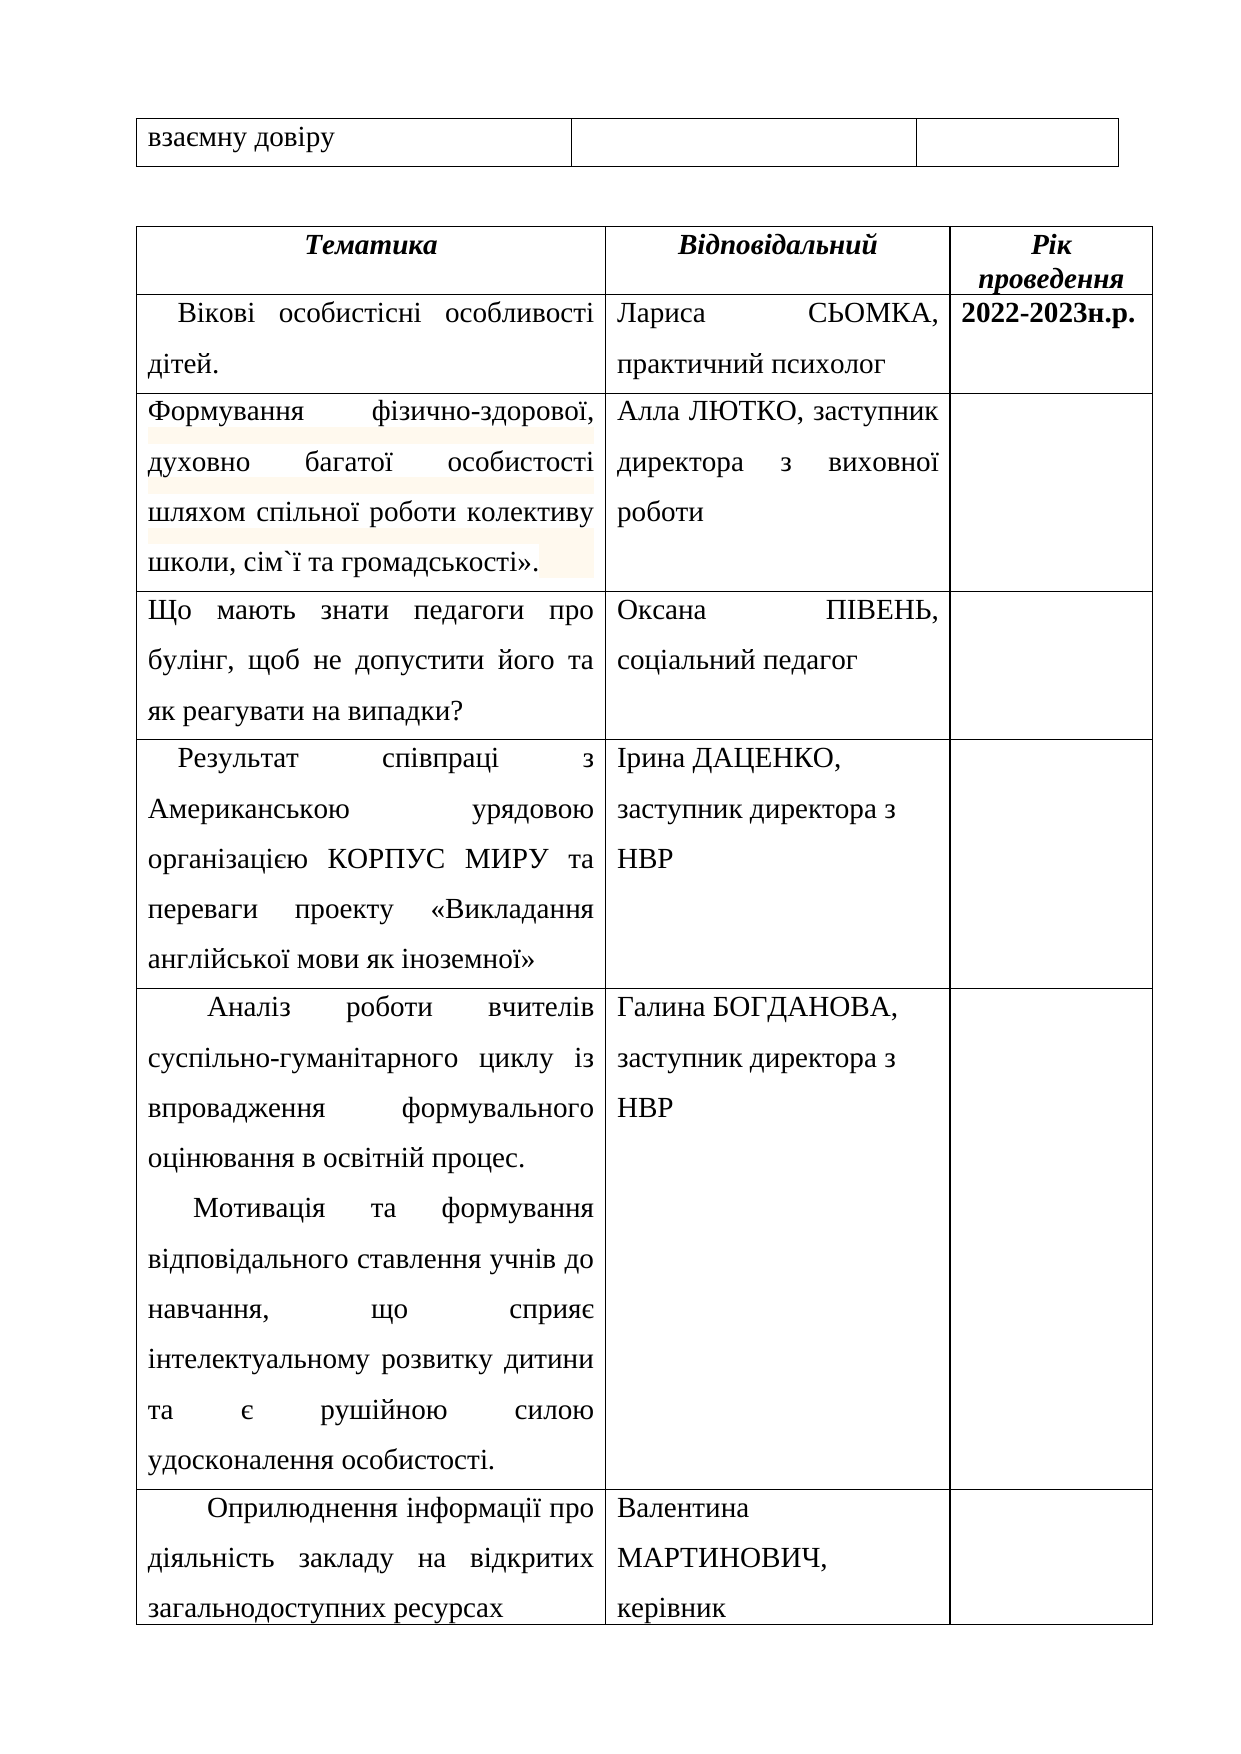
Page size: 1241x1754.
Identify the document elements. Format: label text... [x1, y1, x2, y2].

table_cell Формування фізично-здорової, духовно багатої особистості шляхом спільної роботи колективу школи, сім`ї та громадськості». [137, 394, 605, 591]
table_cell [951, 394, 1152, 591]
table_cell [572, 119, 916, 166]
table_cell Результат співпраці з Американською урядовою організацією КОРПУС МИРУ та переваги проекту «Викладання англійської мови як іноземної» [137, 740, 605, 988]
table_header Рік проведення [951, 227, 1152, 294]
table_cell [951, 989, 1152, 1489]
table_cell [137, 119, 571, 166]
table_cell Оксана ПІВЕНЬ, соціальний педагог [606, 592, 949, 739]
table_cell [137, 1490, 605, 1624]
table_cell [951, 592, 1152, 739]
table_cell Алла ЛЮТКО, заступник директора з виховної роботи [606, 394, 949, 591]
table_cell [606, 1490, 949, 1624]
table_cell Ірина ДАЦЕНКО, заступник директора з НВР [606, 740, 949, 988]
table_cell Галина БОГДАНОВА, заступник директора з НВР [606, 989, 949, 1489]
table_cell Аналіз роботи вчителів суспільно-гуманітарного циклу із впровадження формувального оцінювання в освітній процес. Мотивація та формування відповідального ставлення учнів до навчання, що сприяє інтелектуальному розвитку дитини та є рушійною силою удосконалення особистості. [137, 989, 605, 1489]
table_header Відповідальний [606, 227, 949, 294]
table_cell Лариса СЬОМКА, практичний психолог [606, 295, 949, 392]
table_cell Що мають знати педагоги про булінг, щоб не допустити його та як реагувати на випадки? [137, 592, 605, 739]
table_header Тематика [137, 227, 605, 294]
table_cell Вікові особистісні особливості дітей. [137, 295, 605, 392]
table_cell [951, 1490, 1152, 1624]
table_cell [917, 119, 1118, 166]
table_cell 2022-2023н.р. [951, 295, 1152, 392]
table_cell [951, 740, 1152, 988]
